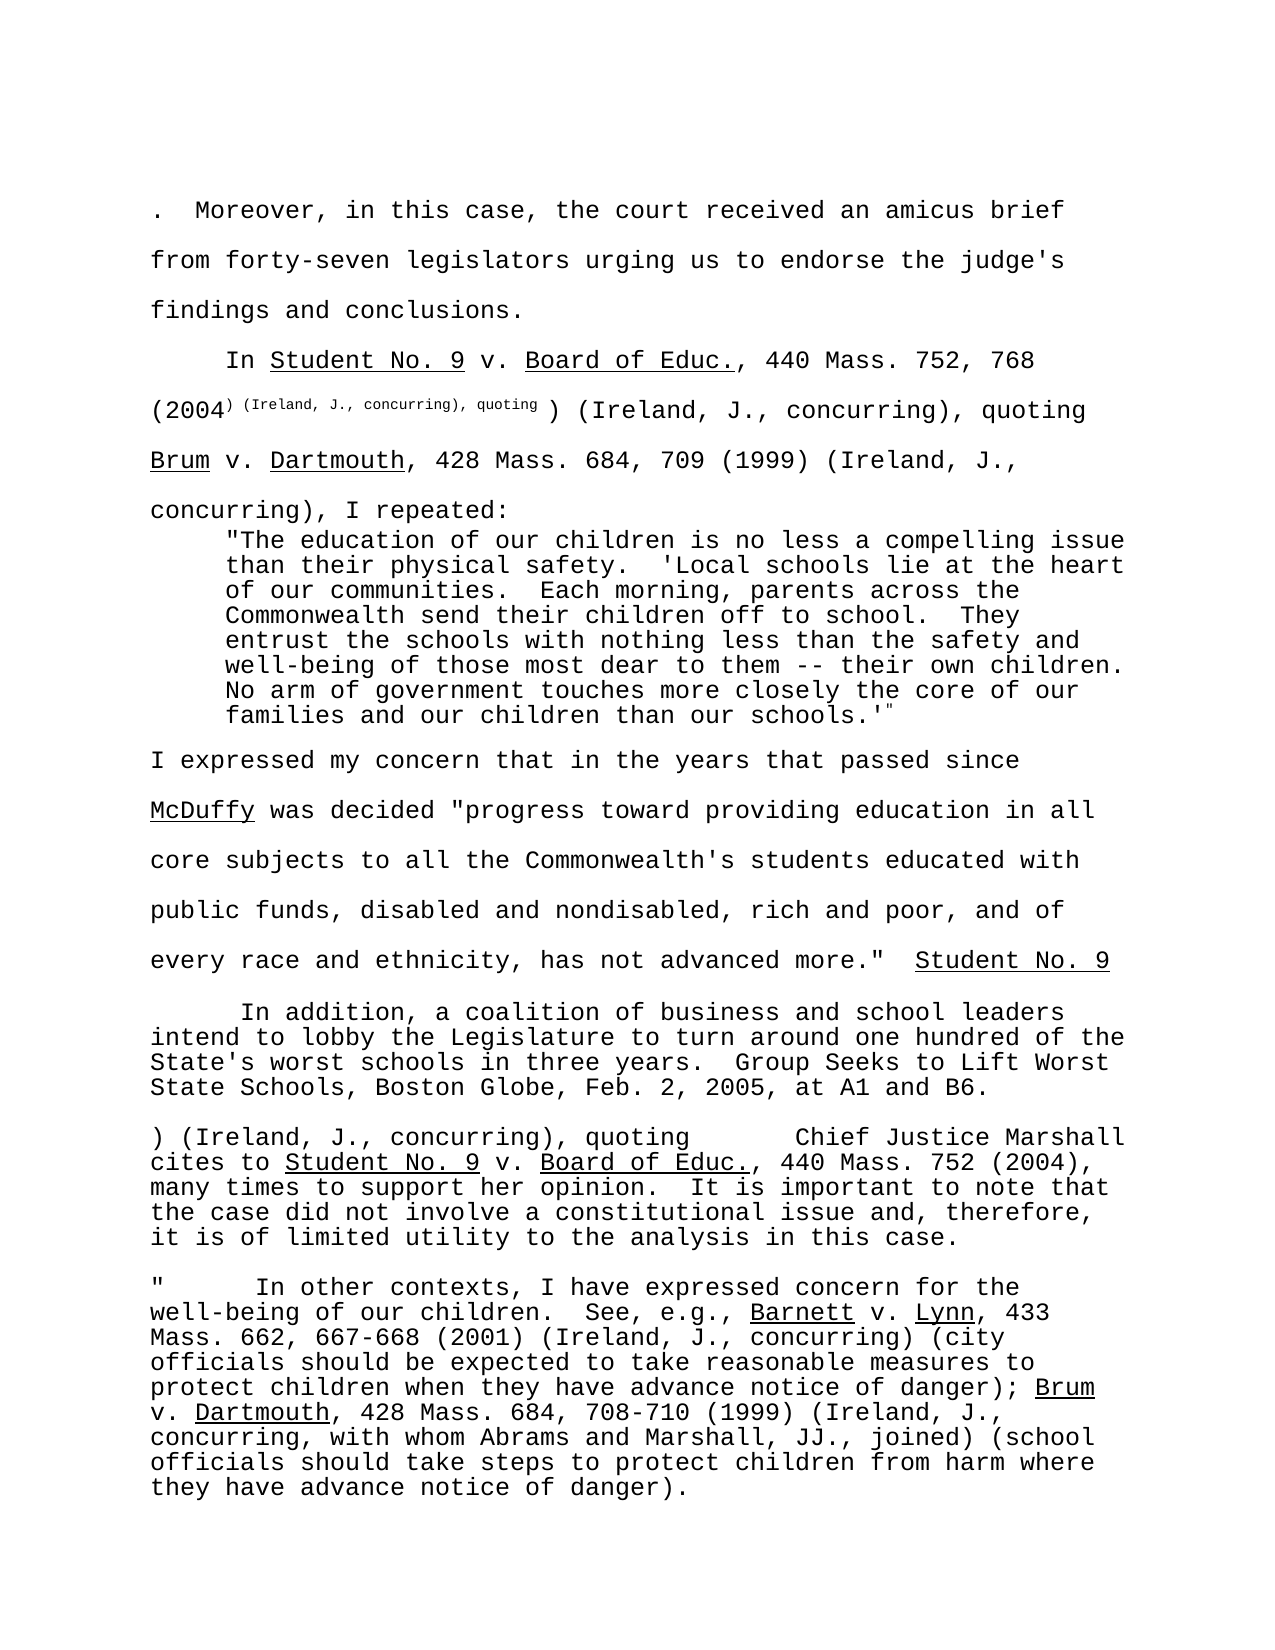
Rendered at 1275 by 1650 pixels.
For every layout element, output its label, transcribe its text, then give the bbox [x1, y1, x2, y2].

text I expressed my concern that in the years that passed since McDuffy was decided "progress toward providing education in all core subjects to all the Commonwealth's students educated with public funds, disabled and nondisabled, rich and poor, and of every race and ethnicity, has not advanced more." Student No. 9 v. Board of Educ., supra at 771 (Ireland, J., concurring). I feel the same today. As I have stated supra, that education is the key to success in life has been long recognized by courts. Brown v. Board of Educ. of Topeka, 347 U.S. 483, 493 (1954) (public education "is a principal instrument in . . . preparing [a child] for later professional training"). [150, 728, 1125, 978]
text "The education of our children is no less a compelling issue than their physical safety. 'Local schools lie at the heart of our communities. Each morning, parents across the Commonwealth send their children off to school. They entrust the schools with nothing less than the safety and well-being of those most dear to them -- their own children. No arm of government touches more closely the core of our families and our children than our schools.'" [225, 528, 1125, 728]
text In Student No. 9 v. Board of Educ., 440 Mass. 752, 768 (2004) (Ireland, J., concurring), quoting Brum v. Dartmouth, 428 Mass. 684, 709 (1999) (Ireland, J., concurring), I repeated: [150, 328, 1125, 528]
text I would impose only the remedies ordered by the judge that require the defendants, within six months, to determine the actual costs associated with (1) implementing all seven of the curriculum frameworks that the Commonwealth chose as a way to implement the McDuffy capabilities, and (2) measures that would provide assistance to districts effectively to implement the Commonwealth's educational program. I have faith that the Legislature and the executive, having had pointed out to them the deficiencies of their good faith attempt to provide the children of the Commonwealth with their constitutionally required education, will act to remedy the situation. McDuffy, supra at 619 n.92 ("We shall presume at this time that the Commonwealth will fulfil its responsibility with respect to defining the specifics and the appropriate means to provide the constitutionally-required education"). My faith is based on events that have occurred since the judge heard evidence in this case, indicating that the Legislature is very concerned with the state of education in the Commonwealth. For example, in July, 2004, the Legislature established a Department of Early Education and Care. St. 2004, c. 205. In December, 2004, more than one hundred legislators signed on to a bill that calls for the creation of a commission to examine education financing. See What Cost Education? Area Lawmakers Want to Create a Commission to Answer the Question, MetroWest Daily News, Dec. 15, 2004. Moreover, in this case, the court received an amicus brief from forty-seven legislators urging us to endorse the judge's findings and conclusions. [150, 178, 1125, 328]
